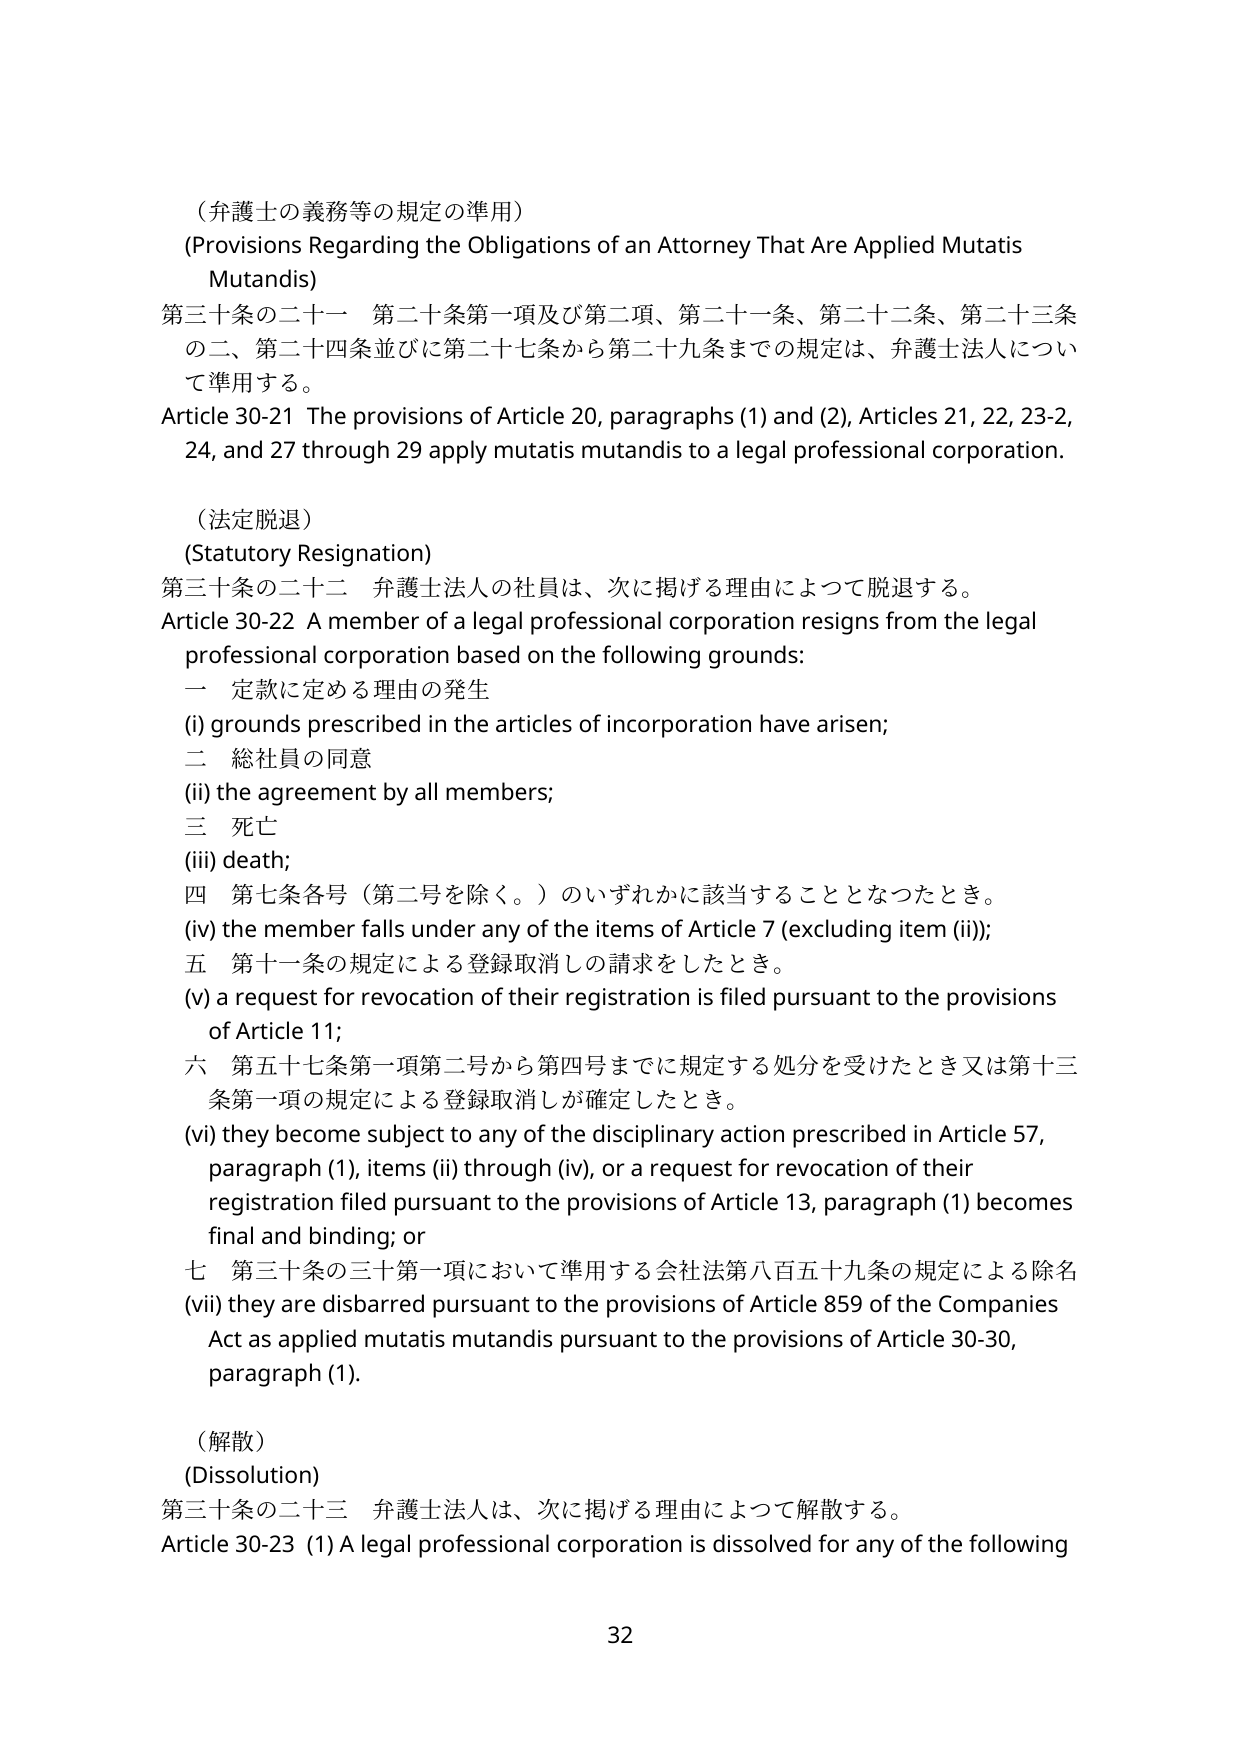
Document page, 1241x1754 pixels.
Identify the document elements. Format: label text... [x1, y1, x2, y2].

text 四 第七条各号（第二号を除く。）のいずれかに該当することとなつたとき。 [184, 877, 1079, 911]
text （解散） [184, 1424, 1079, 1458]
text Article 30-22 A member of a legal professional corporation resigns from the legal professional corporation based on the following grounds: [161, 604, 1079, 672]
text (iv) the member falls under any of the items of Article 7 (excluding item (ii)); [184, 911, 1079, 945]
text (vi) they become subject to any of the disciplinary action prescribed in Article 57, paragraph (1), items (ii) through (iv), or a request for revocation of their registration filed pursuant to the provisions of Article 13, paragraph (1) becomes final and binding; or [184, 1116, 1079, 1253]
text Article 30-21 The provisions of Article 20, paragraphs (1) and (2), Articles 21, 22, 23-2, 24, and 27 through 29 apply mutatis mutandis to a legal professional corporation. [161, 399, 1079, 467]
text 一 定款に定める理由の発生 [184, 672, 1079, 706]
text （法定脱退） [184, 501, 1079, 535]
text 第三十条の二十一 第二十条第一項及び第二項、第二十一条、第二十二条、第二十三条の二、第二十四条並びに第二十七条から第二十九条までの規定は、弁護士法人について準用する。 [161, 296, 1079, 399]
text 二 総社員の同意 [184, 740, 1079, 774]
text (vii) they are disbarred pursuant to the provisions of Article 859 of the Companies Act as applied mutatis mutandis pursuant to the provisions of Article 30-30, paragraph (1). [184, 1287, 1079, 1389]
text 六 第五十七条第一項第二号から第四号までに規定する処分を受けたとき又は第十三条第一項の規定による登録取消しが確定したとき。 [184, 1048, 1079, 1116]
text (Statutory Resignation) [184, 535, 1079, 569]
text (v) a request for revocation of their registration is filed pursuant to the provisions of Article 11; [184, 979, 1079, 1048]
text 七 第三十条の三十第一項において準用する会社法第八百五十九条の規定による除名 [184, 1253, 1079, 1287]
text 五 第十一条の規定による登録取消しの請求をしたとき。 [184, 945, 1079, 979]
text 第三十条の二十三 弁護士法人は、次に掲げる理由によつて解散する。 [161, 1492, 1079, 1526]
text (iii) death; [184, 843, 1079, 877]
text (Dissolution) [184, 1458, 1079, 1492]
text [161, 1526, 1079, 1560]
text (i) grounds prescribed in the articles of incorporation have arisen; [184, 706, 1079, 740]
text 第三十条の二十二 弁護士法人の社員は、次に掲げる理由によつて脱退する。 [161, 569, 1079, 604]
text （弁護士の義務等の規定の準用） [184, 194, 1079, 228]
text 三 死亡 [184, 809, 1079, 843]
text (Provisions Regarding the Obligations of an Attorney That Are Applied Mutatis Mutandis) [184, 228, 1079, 296]
text (ii) the agreement by all members; [184, 774, 1079, 809]
